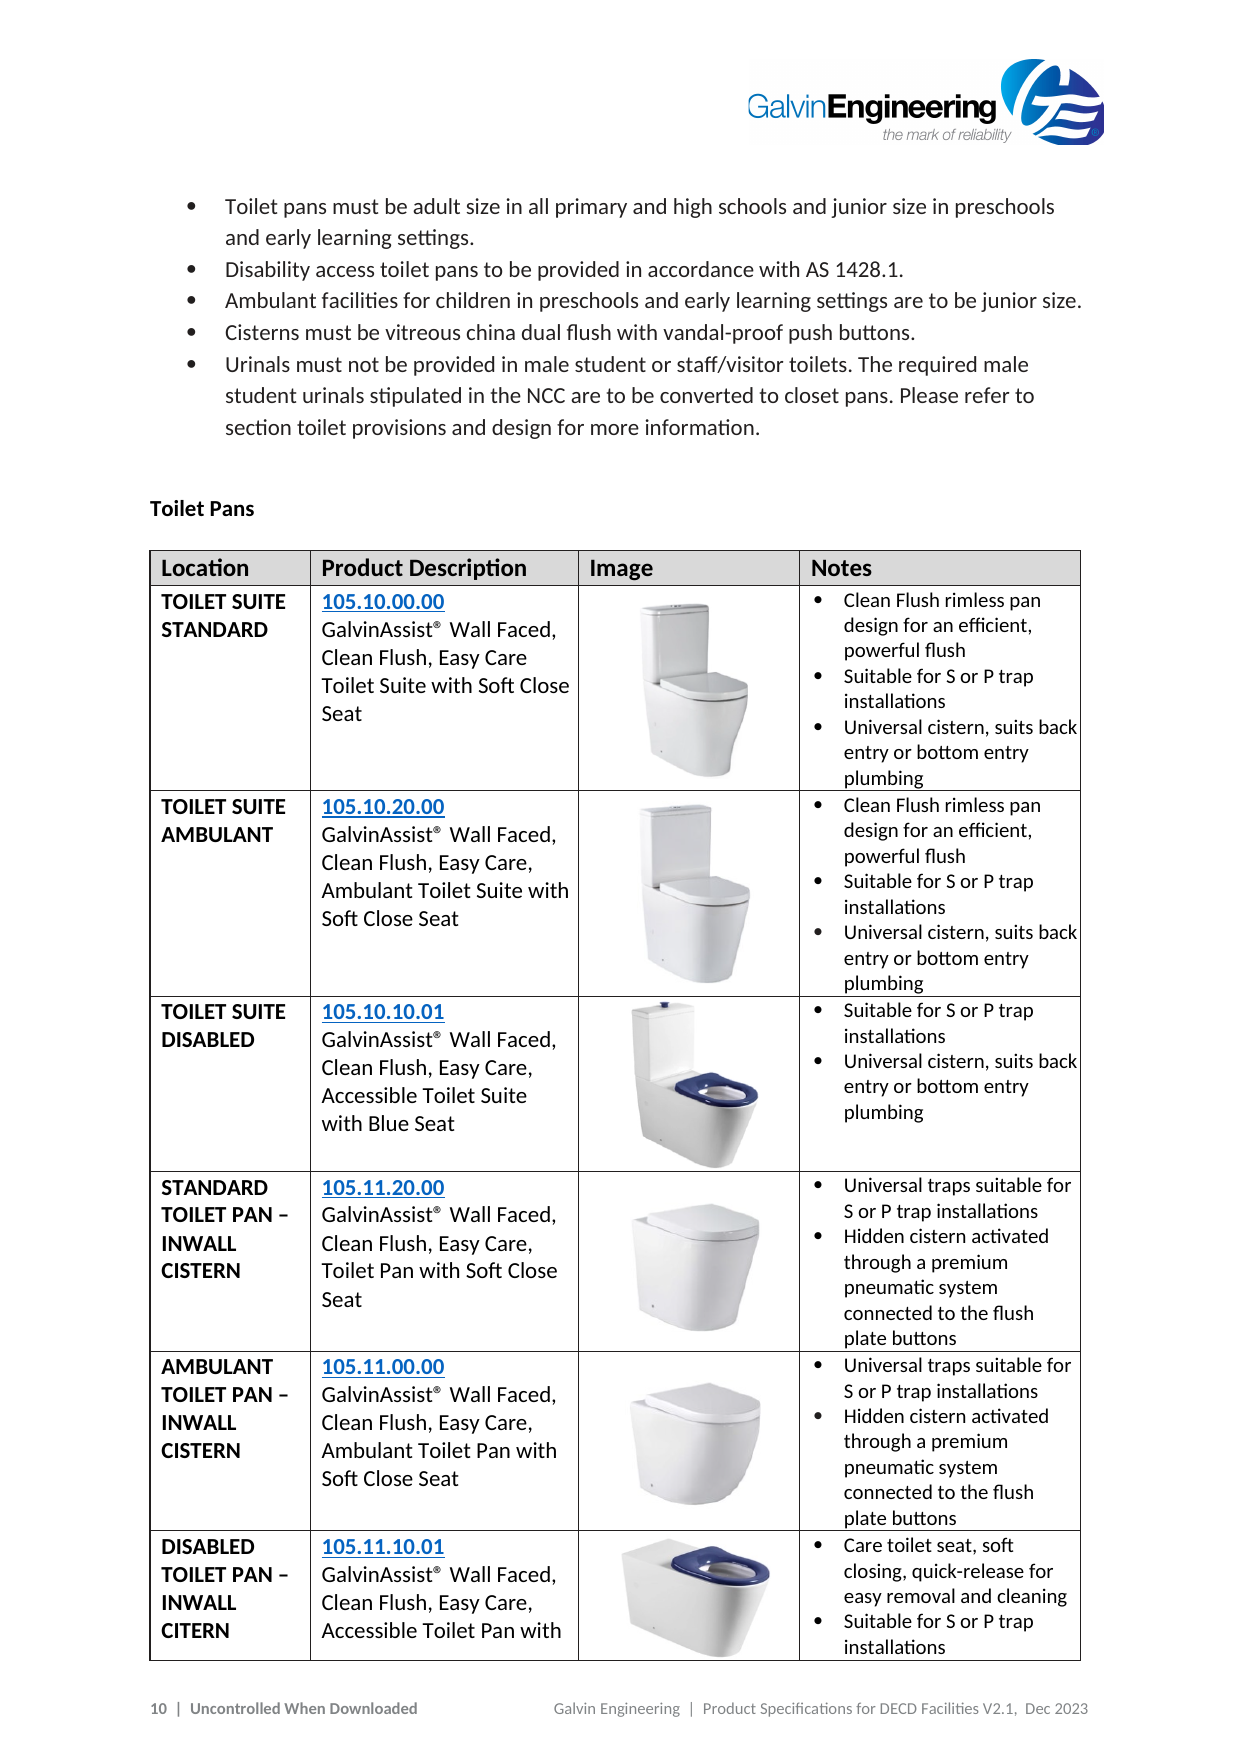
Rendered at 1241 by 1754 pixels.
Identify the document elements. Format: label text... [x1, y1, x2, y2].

table_cell [579, 1531, 799, 1659]
table_cell 105.10.00.00 GalvinAssist® Wall Faced, Clean Flush, Easy Care Toilet Suite with Soft Close Seat [311, 586, 578, 790]
table_cell [579, 586, 799, 790]
table_cell [579, 1352, 799, 1530]
table_cell Universal traps suitable for S or P trap installations Hidden cistern activated through a premium pneumatic system connected to the flush plate buttons [800, 1172, 1080, 1351]
table_header Location [151, 551, 310, 585]
text Toilet Pans [150, 494, 1090, 550]
list Cisterns must be vitreous china dual flush with vandal-proof push buttons. [187, 318, 1090, 346]
table_cell 105.10.20.00 GalvinAssist® Wall Faced, Clean Flush, Easy Care, Ambulant Toilet Suite with Soft Close Seat [311, 791, 578, 996]
table_cell [762, 997, 799, 1171]
table_cell [579, 1172, 799, 1351]
table_cell TOILET SUITE DISABLED [151, 997, 310, 1171]
table_cell 105.11.10.01 GalvinAssist® Wall Faced, Clean Flush, Easy Care, Accessible Toilet Pan with Blue Seat [311, 1531, 578, 1659]
table_cell TOILET SUITE STANDARD [151, 586, 310, 790]
table_cell 105.11.00.00 GalvinAssist® Wall Faced, Clean Flush, Easy Care, Ambulant Toilet Pan with Soft Close Seat [311, 1352, 578, 1530]
list Urinals must not be provided in male student or staff/visitor toilets. The required male student urinals stipulated in the NCC are to be converted to closet pans. Please refer to section toilet provisions and design for more information. [187, 350, 1090, 441]
list Ambulant facilities for children in preschools and early learning settings are to be junior size. [187, 287, 1090, 315]
table_header Notes [800, 551, 1080, 585]
table_cell Universal traps suitable for S or P trap installations Hidden cistern activated through a premium pneumatic system connected to the flush plate buttons [800, 1352, 1080, 1530]
table_cell DISABLED TOILET PAN – INWALL CITERN [151, 1531, 310, 1659]
picture [623, 1191, 766, 1332]
table_header Product Description [311, 551, 578, 585]
table_cell [579, 791, 799, 996]
table_cell 105.10.10.01 GalvinAssist® Wall Faced, Clean Flush, Easy Care, Accessible Toilet Suite with Blue Seat [311, 997, 578, 1171]
table_cell Care toilet seat, soft closing, quick-release for easy removal and cleaning Suitable for S or P trap installations [800, 1531, 1080, 1659]
table_cell Suitable for S or P trap installations Universal cistern, suits back entry or bottom entry plumbing [800, 997, 1080, 1171]
table_cell Clean Flush rimless pan design for an efficient, powerful flush Suitable for S or P trap installations Universal cistern, suits back entry or bottom entry plumbing [800, 586, 1080, 790]
picture [747, 59, 1104, 144]
table_cell TOILET SUITE AMBULANT [151, 791, 310, 996]
picture [617, 1532, 772, 1659]
table_cell [579, 997, 627, 1171]
picture [623, 1374, 766, 1509]
table_cell AMBULANT TOILET PAN – INWALL CISTERN [151, 1352, 310, 1530]
list Disability access toilet pans to be provided in accordance with AS 1428.1. [187, 255, 1090, 283]
table_cell STANDARD TOILET PAN – INWALL CISTERN [151, 1172, 310, 1351]
table_cell Clean Flush rimless pan design for an efficient, powerful flush Suitable for S or P trap installations Universal cistern, suits back entry or bottom entry plumbing [800, 791, 1080, 996]
picture [632, 800, 757, 987]
table_cell 105.11.20.00 GalvinAssist® Wall Faced, Clean Flush, Easy Care, Toilet Pan with Soft Close Seat [311, 1172, 578, 1351]
picture [636, 598, 753, 779]
picture [627, 997, 762, 1171]
list Toilet pans must be adult size in all primary and high schools and junior size in preschools and early learning settings. [187, 192, 1090, 252]
table_header Image [579, 551, 799, 585]
